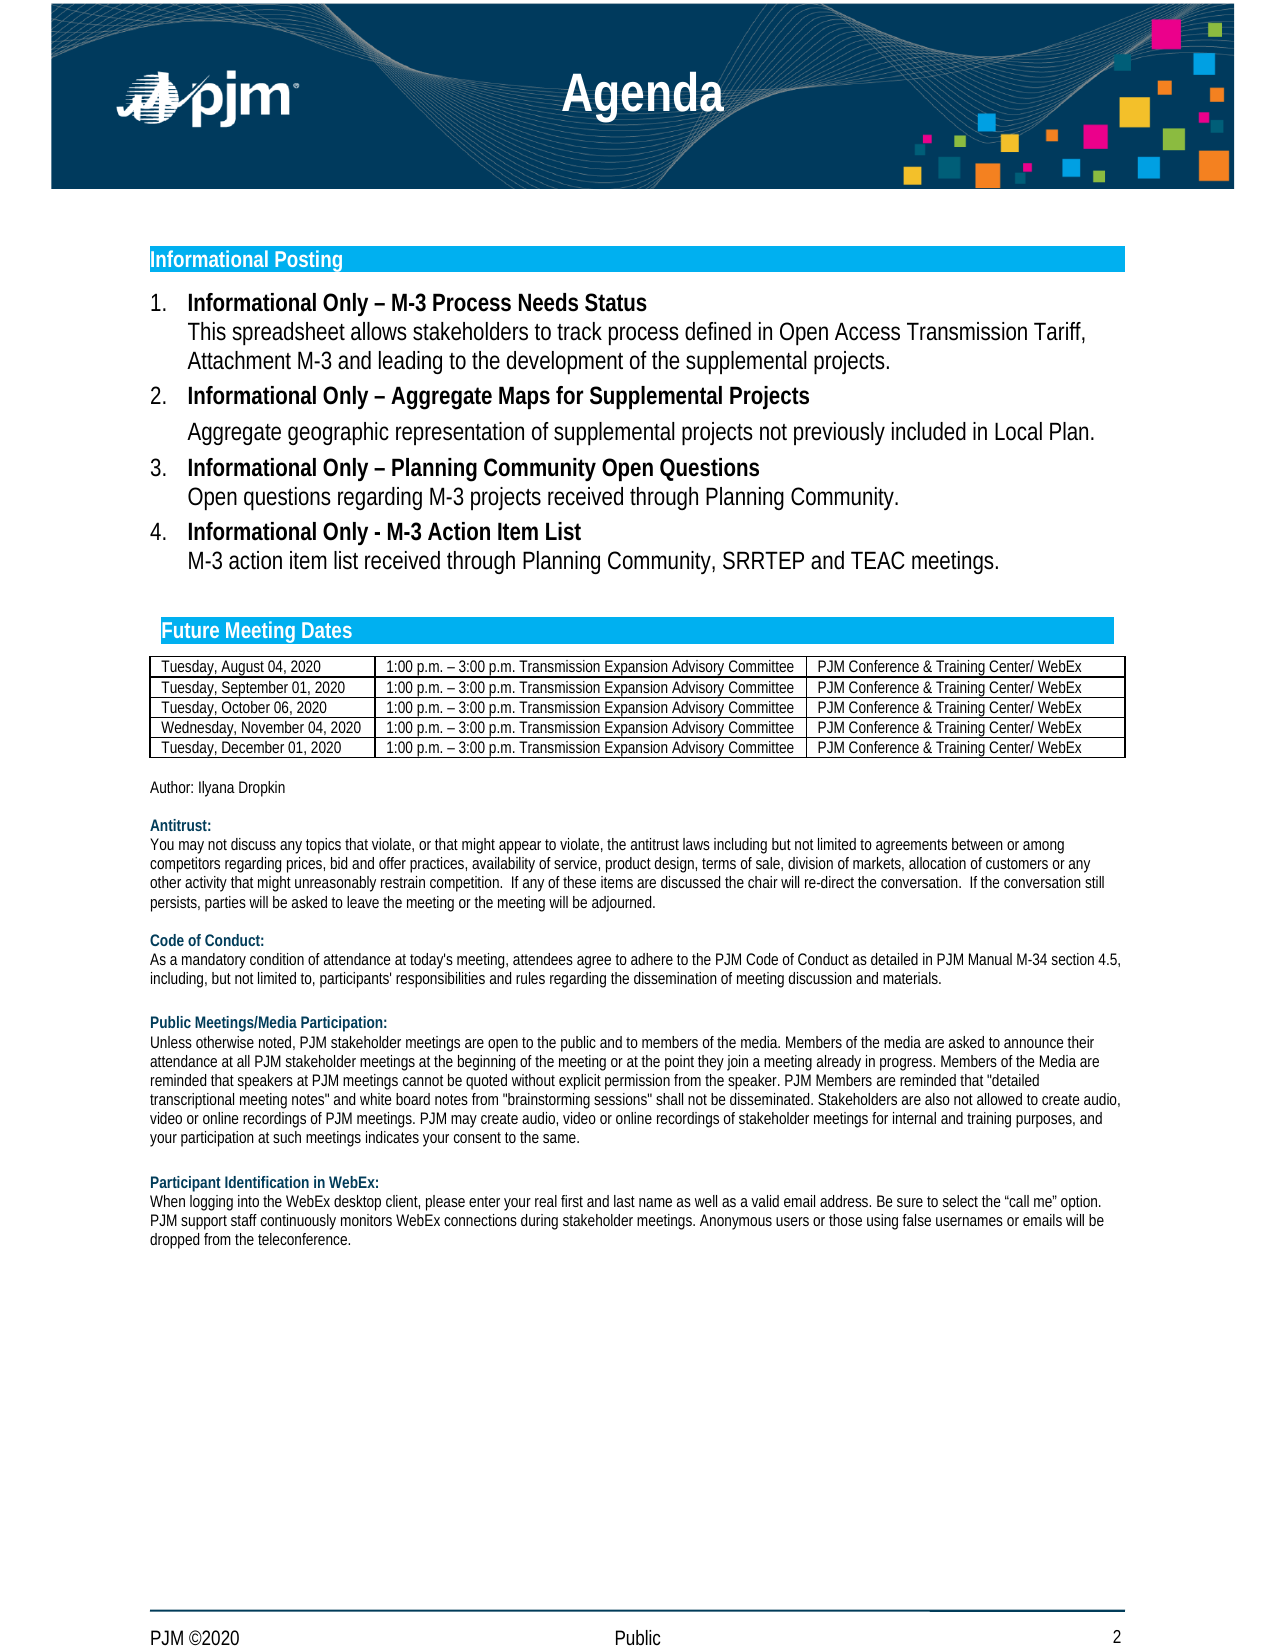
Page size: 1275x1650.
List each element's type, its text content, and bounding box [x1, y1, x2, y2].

subtitle Participant Identification in WebEx: [150, 1172, 1125, 1192]
subtitle Antitrust: [150, 816, 1125, 835]
text When logging into the WebEx desktop client, please enter your real first and last name as well as a valid email address. Be sure to select the “call me” option. [150, 1192, 1125, 1211]
table_cell Wednesday, November 04, 2020 [151, 718, 374, 737]
subtitle Public Meetings/Media Participation: [150, 1013, 1125, 1032]
table_cell Tuesday, August 04, 2020 [151, 657, 374, 676]
picture [51, 2, 1235, 189]
table_cell 1:00 p.m. – 3:00 p.m. Transmission Expansion Advisory Committee [376, 718, 806, 737]
list M-3 action item list received through Planning Community, SRRTEP and TEAC meetings. [187, 546, 1125, 574]
table_cell Tuesday, October 06, 2020 [151, 698, 374, 717]
title Code of Conduct: [150, 931, 1125, 950]
list Informational Only – Planning Community Open Questions [150, 453, 1125, 481]
list Attachment M-3 and leading to the development of the supplemental projects. [187, 346, 1125, 374]
list Open questions regarding M-3 projects received through Planning Community. [187, 481, 1125, 510]
table_cell PJM Conference & Training Center/ WebEx [807, 738, 1124, 757]
table_cell Tuesday, December 01, 2020 [151, 738, 374, 757]
table_cell PJM Conference & Training Center/ WebEx [807, 698, 1124, 717]
text As a mandatory condition of attendance at today's meeting, attendees agree to adhere to the PJM Code of Conduct as detailed in PJM Manual M-34 section 4.5, including, but not limited to, participants' responsibilities and rules regarding the dissemination of meeting discussion and materials. [150, 950, 1125, 988]
text Author: Ilyana Dropkin [150, 777, 1125, 797]
list This spreadsheet allows stakeholders to track process defined in Open Access Transmission Tariff, [187, 317, 1125, 346]
table_cell PJM Conference & Training Center/ WebEx [807, 678, 1124, 697]
text PJM support staff continuously monitors WebEx connections during stakeholder meetings. Anonymous users or those using false usernames or emails will be dropped from the teleconference. [150, 1211, 1125, 1249]
subtitle Informational Posting [150, 246, 1125, 272]
list Informational Only – M-3 Process Needs Status [150, 288, 1125, 317]
table_cell PJM Conference & Training Center/ WebEx [807, 718, 1124, 737]
table_cell 1:00 p.m. – 3:00 p.m. Transmission Expansion Advisory Committee [376, 738, 806, 757]
table_cell 1:00 p.m. – 3:00 p.m. Transmission Expansion Advisory Committee [376, 657, 806, 676]
table_cell 1:00 p.m. – 3:00 p.m. Transmission Expansion Advisory Committee [376, 698, 806, 717]
list Informational Only – Aggregate Maps for Supplemental Projects [150, 381, 1125, 410]
text Unless otherwise noted, PJM stakeholder meetings are open to the public and to members of the media. Members of the media are asked to announce their attendance at all PJM stakeholder meetings at the beginning of the meeting or at the point they join a meeting already in progress. Members of the Media are reminded that speakers at PJM meetings cannot be quoted without explicit permission from the speaker. PJM Members are reminded that "detailed transcriptional meeting notes" and white board notes from "brainstorming sessions" shall not be disseminated. Stakeholders are also not allowed to create audio, video or online recordings of PJM meetings. PJM may create audio, video or online recordings of stakeholder meetings for internal and training purposes, and your participation at such meetings indicates your consent to the same. [150, 1032, 1125, 1147]
table_cell 1:00 p.m. – 3:00 p.m. Transmission Expansion Advisory Committee [376, 678, 806, 697]
table_cell PJM Conference & Training Center/ WebEx [807, 657, 1124, 676]
list Aggregate geographic representation of supplemental projects not previously included in Local Plan. [187, 417, 1125, 446]
text You may not discuss any topics that violate, or that might appear to violate, the antitrust laws including but not limited to agreements between or among competitors regarding prices, bid and offer practices, availability of service, product design, terms of sale, division of markets, allocation of customers or any other activity that might unreasonably restrain competition. If any of these items are discussed the chair will re-direct the conversation. If the conversation still persists, parties will be asked to leave the meeting or the meeting will be adjourned. [150, 835, 1125, 912]
table_cell Tuesday, September 01, 2020 [151, 678, 374, 697]
table_header Future Meeting Dates [150, 617, 1125, 656]
list Informational Only - M-3 Action Item List [150, 517, 1125, 546]
